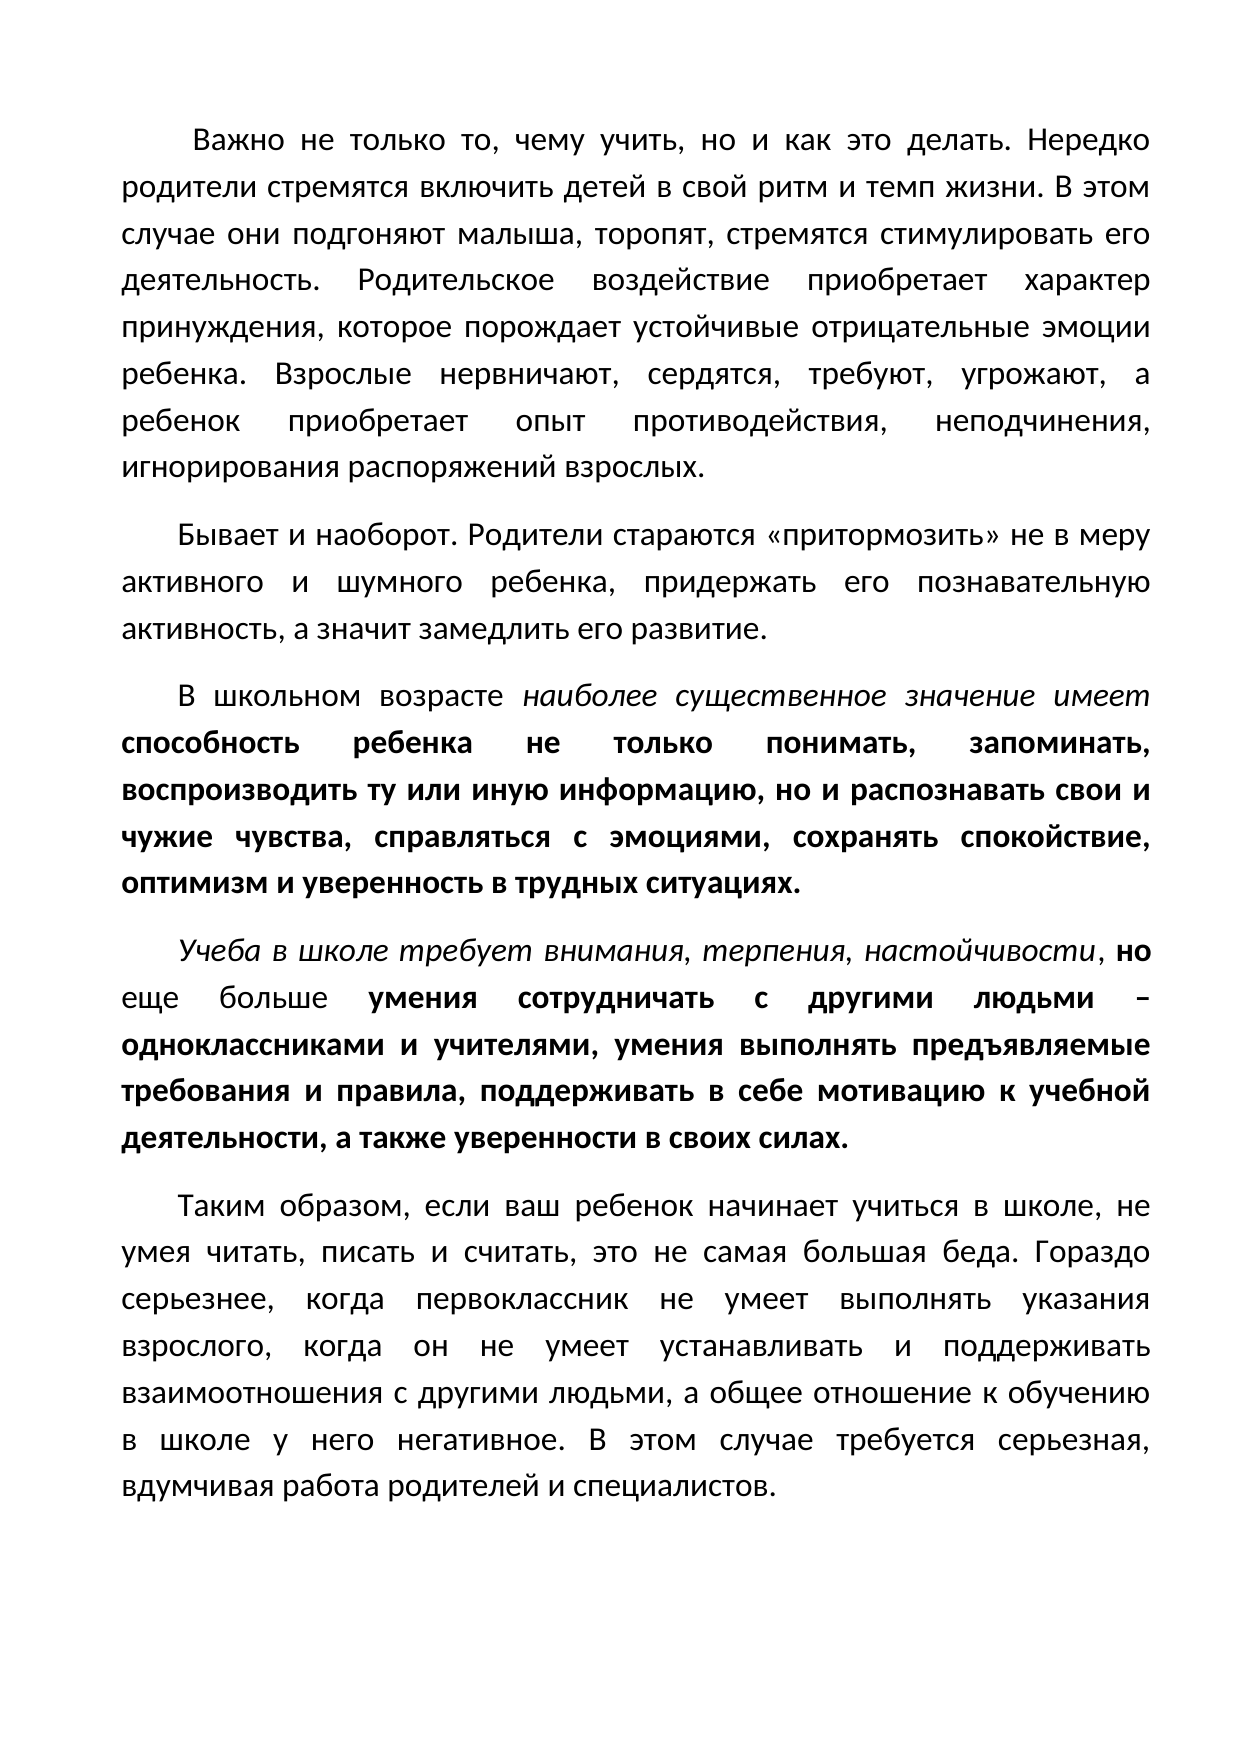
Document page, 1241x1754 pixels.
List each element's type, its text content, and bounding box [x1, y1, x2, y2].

text Бывает и наоборот. Родители стараются «притормозить» не в меру активного и шумного ребенка, придержать его познавательную активность, а значит замедлить его развитие. [121, 513, 1152, 647]
text В школьном возрасте наиболее существенное значение имеет способность ребенка не только понимать, запоминать, воспроизводить ту или иную информацию, но и распознавать свои и чужие чувства, справляться с эмоциями, сохранять спокойствие, оптимизм и уверенность в трудных ситуациях. [121, 674, 1152, 902]
text Важно не только то, чему учить, но и как это делать. Нередко родители стремятся включить детей в свой ритм и темп жизни. В этом случае они подгоняют малыша, торопят, стремятся стимулировать его деятельность. Родительское воздействие приобретает характер принуждения, которое порождает устойчивые отрицательные эмоции ребенка. Взрослые нервничают, сердятся, требуют, угрожают, а ребенок приобретает опыт противодействия, неподчинения, игнорирования распоряжений взрослых. [121, 118, 1152, 486]
text Учеба в школе требует внимания, терпения, настойчивости, но еще больше умения сотрудничать с другими людьми – одноклассниками и учителями, умения выполнять предъявляемые требования и правила, поддерживать в себе мотивацию к учебной деятельности, а также уверенности в своих силах. [121, 929, 1152, 1157]
text Таким образом, если ваш ребенок начинает учиться в школе, не умея читать, писать и считать, это не самая большая беда. Гораздо серьезнее, когда первоклассник не умеет выполнять указания взрослого, когда он не умеет устанавливать и поддерживать взаимоотношения с другими людьми, а общее отношение к обучению в школе у него негативное. В этом случае требуется серьезная, вдумчивая работа родителей и специалистов. [121, 1184, 1152, 1505]
